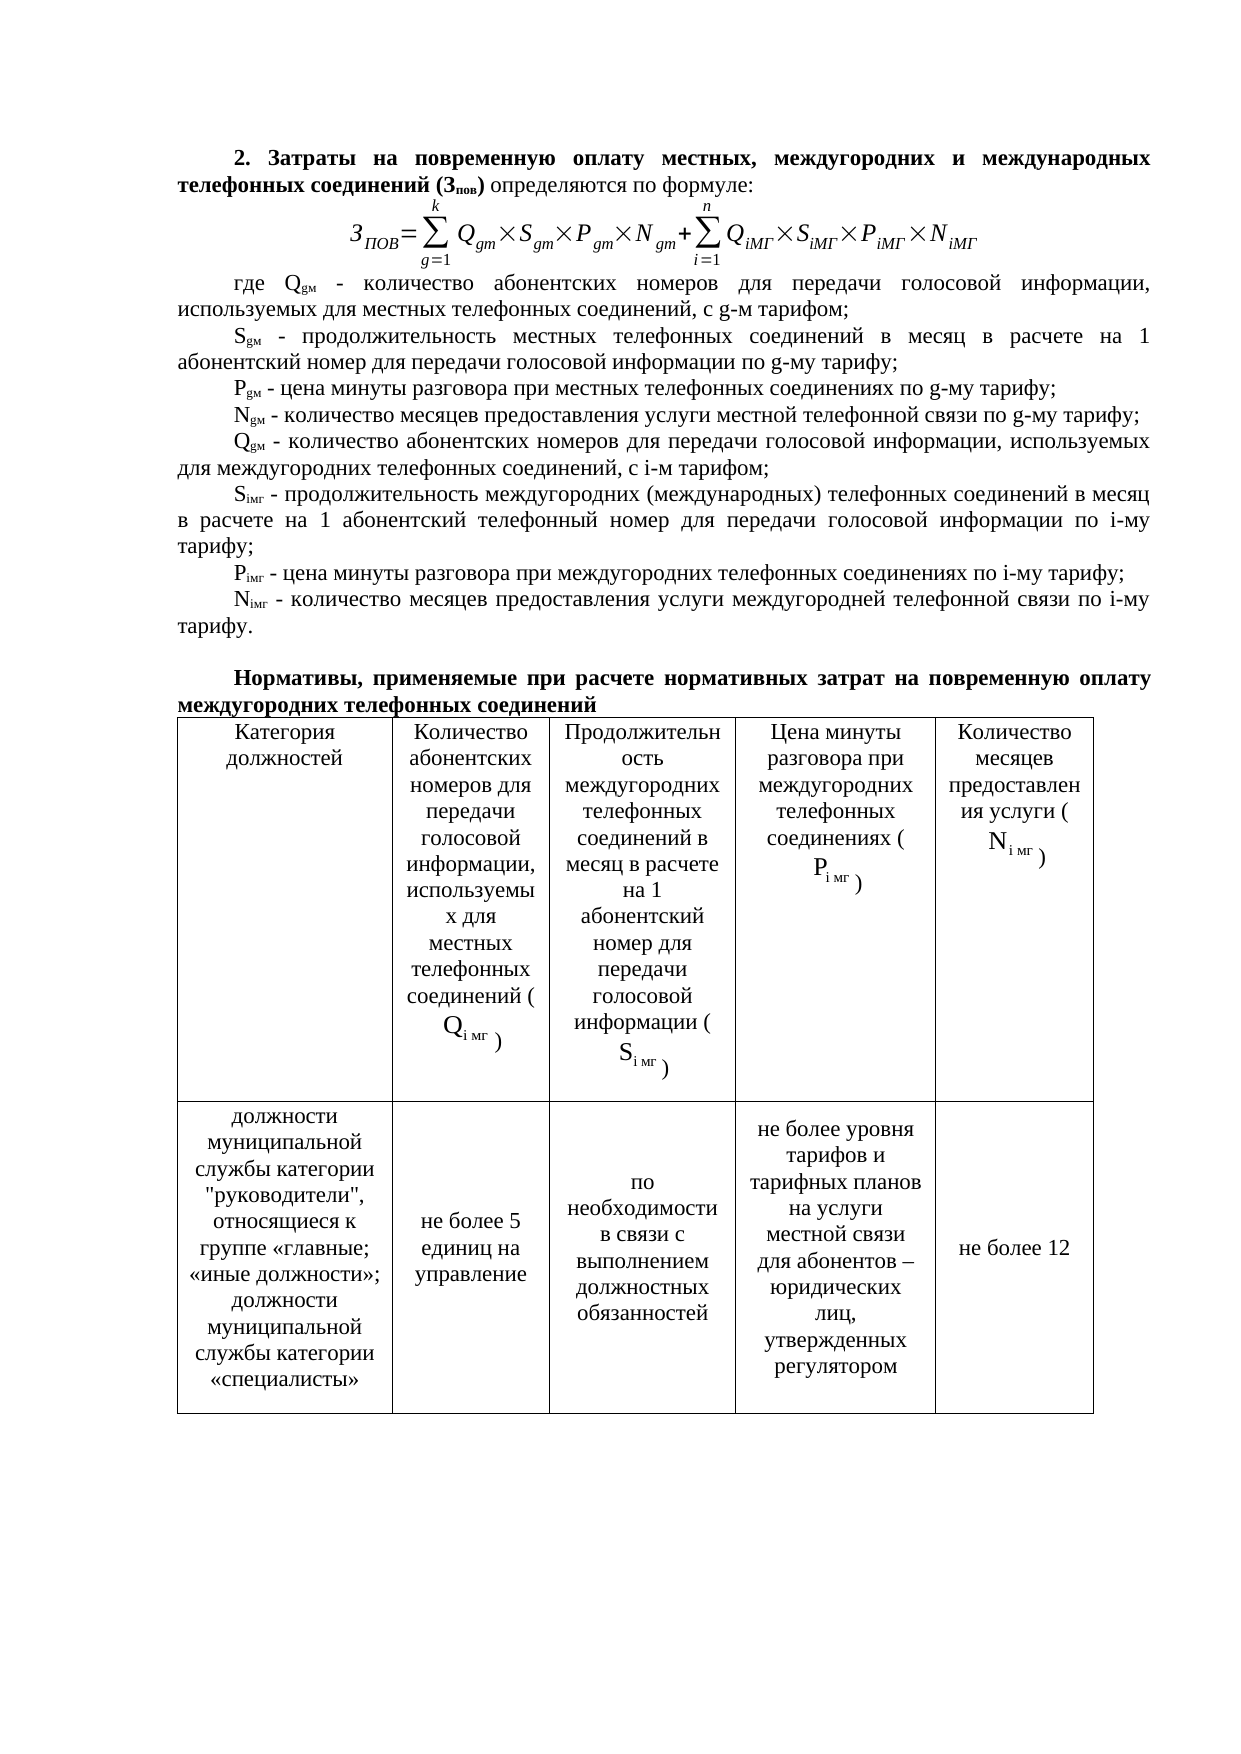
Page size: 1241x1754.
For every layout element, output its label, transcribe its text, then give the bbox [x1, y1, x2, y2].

text Нормативы, применяемые при расчете нормативных затрат на повременную оплату междугородних телефонных соединений [177, 664, 1152, 717]
text Piмг - цена минуты разговора при междугородних телефонных соединениях по i-му тарифу; [177, 559, 1152, 585]
text Sgм - продолжительность местных телефонных соединений в месяц в расчете на 1 абонентский номер для передачи голосовой информации по g-му тарифу; [177, 322, 1152, 374]
table_header Продолжительность междугородних телефонных соединений в месяц в расчете на 1 абонентский номер для передачи голосовой информации () [550, 718, 735, 1101]
table_header Цена минуты разговора при междугородних телефонных соединениях () [736, 718, 935, 1101]
text Pgм - цена минуты разговора при местных телефонных соединениях по g-му тарифу; [177, 374, 1152, 401]
text Niмг - количество месяцев предоставления услуги междугородней телефонной связи по i-му тарифу. [177, 585, 1152, 638]
table_cell не более 12 [936, 1102, 1093, 1413]
table_cell не более 5 единиц на управление [393, 1102, 549, 1413]
table_cell должности муниципальной службы категории "руководители", относящиеся к группе «главные; «иные должности»; должности муниципальной службы категории «специалисты» [178, 1102, 392, 1413]
table_cell по необходимости в связи с выполнением должностных обязанностей [550, 1102, 735, 1413]
text Ngм - количество месяцев предоставления услуги местной телефонной связи по g-му тарифу; [177, 401, 1152, 427]
table_cell не более уровня тарифов и тарифных планов на услуги местной связи для абонентов – юридических лиц, утвержденных регулятором [736, 1102, 935, 1413]
table_header Количество абонентских номеров для передачи голосовой информации, используемых для местных телефонных соединений () [393, 718, 549, 1101]
table_header Количество месяцев предоставления услуги () [936, 718, 1093, 1101]
text Qgм - количество абонентских номеров для передачи голосовой информации, используемых для междугородних телефонных соединений, с i-м тарифом; [177, 427, 1152, 480]
text 2. Затраты на повременную оплату местных, междугородних и международных телефонных соединений (Зпов) определяются по формуле: [177, 144, 1152, 197]
text где Qgм - количество абонентских номеров для передачи голосовой информации, используемых для местных телефонных соединений, с g-м тарифом; [177, 269, 1152, 322]
text Siмг - продолжительность междугородних (международных) телефонных соединений в месяц в расчете на 1 абонентский телефонный номер для передачи голосовой информации по i-му тарифу; [177, 480, 1152, 559]
table_header Категория должностей [178, 718, 392, 1101]
